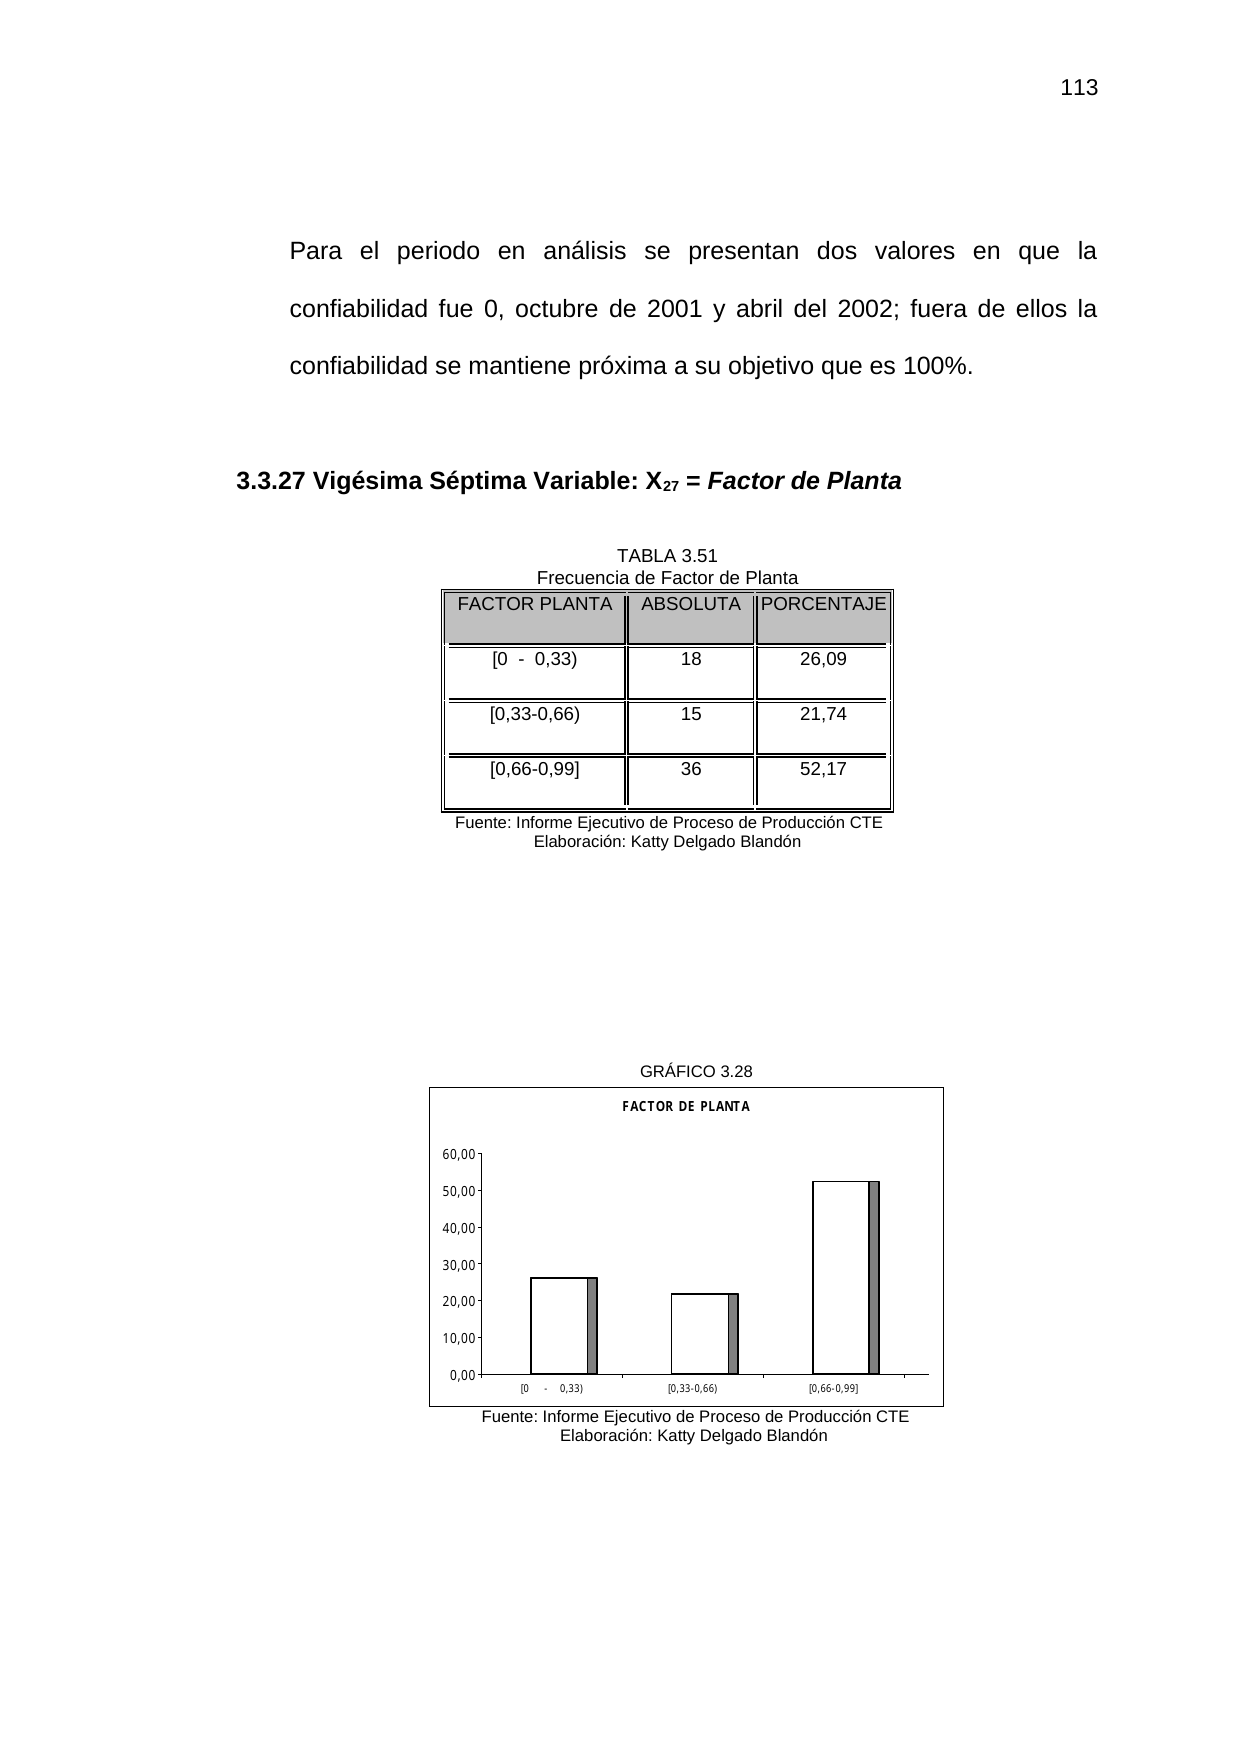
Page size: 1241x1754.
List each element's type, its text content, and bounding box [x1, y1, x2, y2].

table_cell 15 [629, 703, 753, 753]
text TABLA 3.51 [236, 545, 1098, 567]
text Fuente: Informe Ejecutivo de Proceso de Producción CTE [236, 813, 1101, 832]
table_cell 36 [627, 753, 755, 808]
table_cell 52,17 [755, 753, 892, 808]
table_header FACTOR PLANTA [443, 590, 627, 643]
text Fuente: Informe Ejecutivo de Proceso de Producción CTE [289, 1407, 1101, 1426]
table_header PORCENTAJE [755, 590, 892, 643]
table_header ABSOLUTA [627, 590, 755, 643]
text Elaboración: Katty Delgado Blandón [289, 1426, 1098, 1445]
table_cell 18 [629, 648, 753, 698]
table_cell 26,09 [755, 643, 892, 698]
table_cell 21,74 [755, 698, 892, 753]
text 3.3.27 Vigésima Séptima Variable: X27 = Factor de Planta [236, 466, 1098, 495]
table_cell [0,66-0,99] [443, 753, 627, 808]
table_cell [0,33-0,66) [443, 698, 627, 753]
subtitle GRÁFICO 3.28 [289, 1062, 1098, 1081]
text Frecuencia de Factor de Planta [236, 567, 1098, 588]
text Para el periodo en análisis se presentan dos valores en que la confiabilidad fue 0, octubre de 2001 y abril del 2002; fuera de ellos la confiabilidad se mantiene próxima a su objetivo que es 100%. [289, 236, 1098, 380]
text Elaboración: Katty Delgado Blandón [236, 832, 1098, 851]
table_cell [0 - 0,33) [443, 643, 627, 698]
